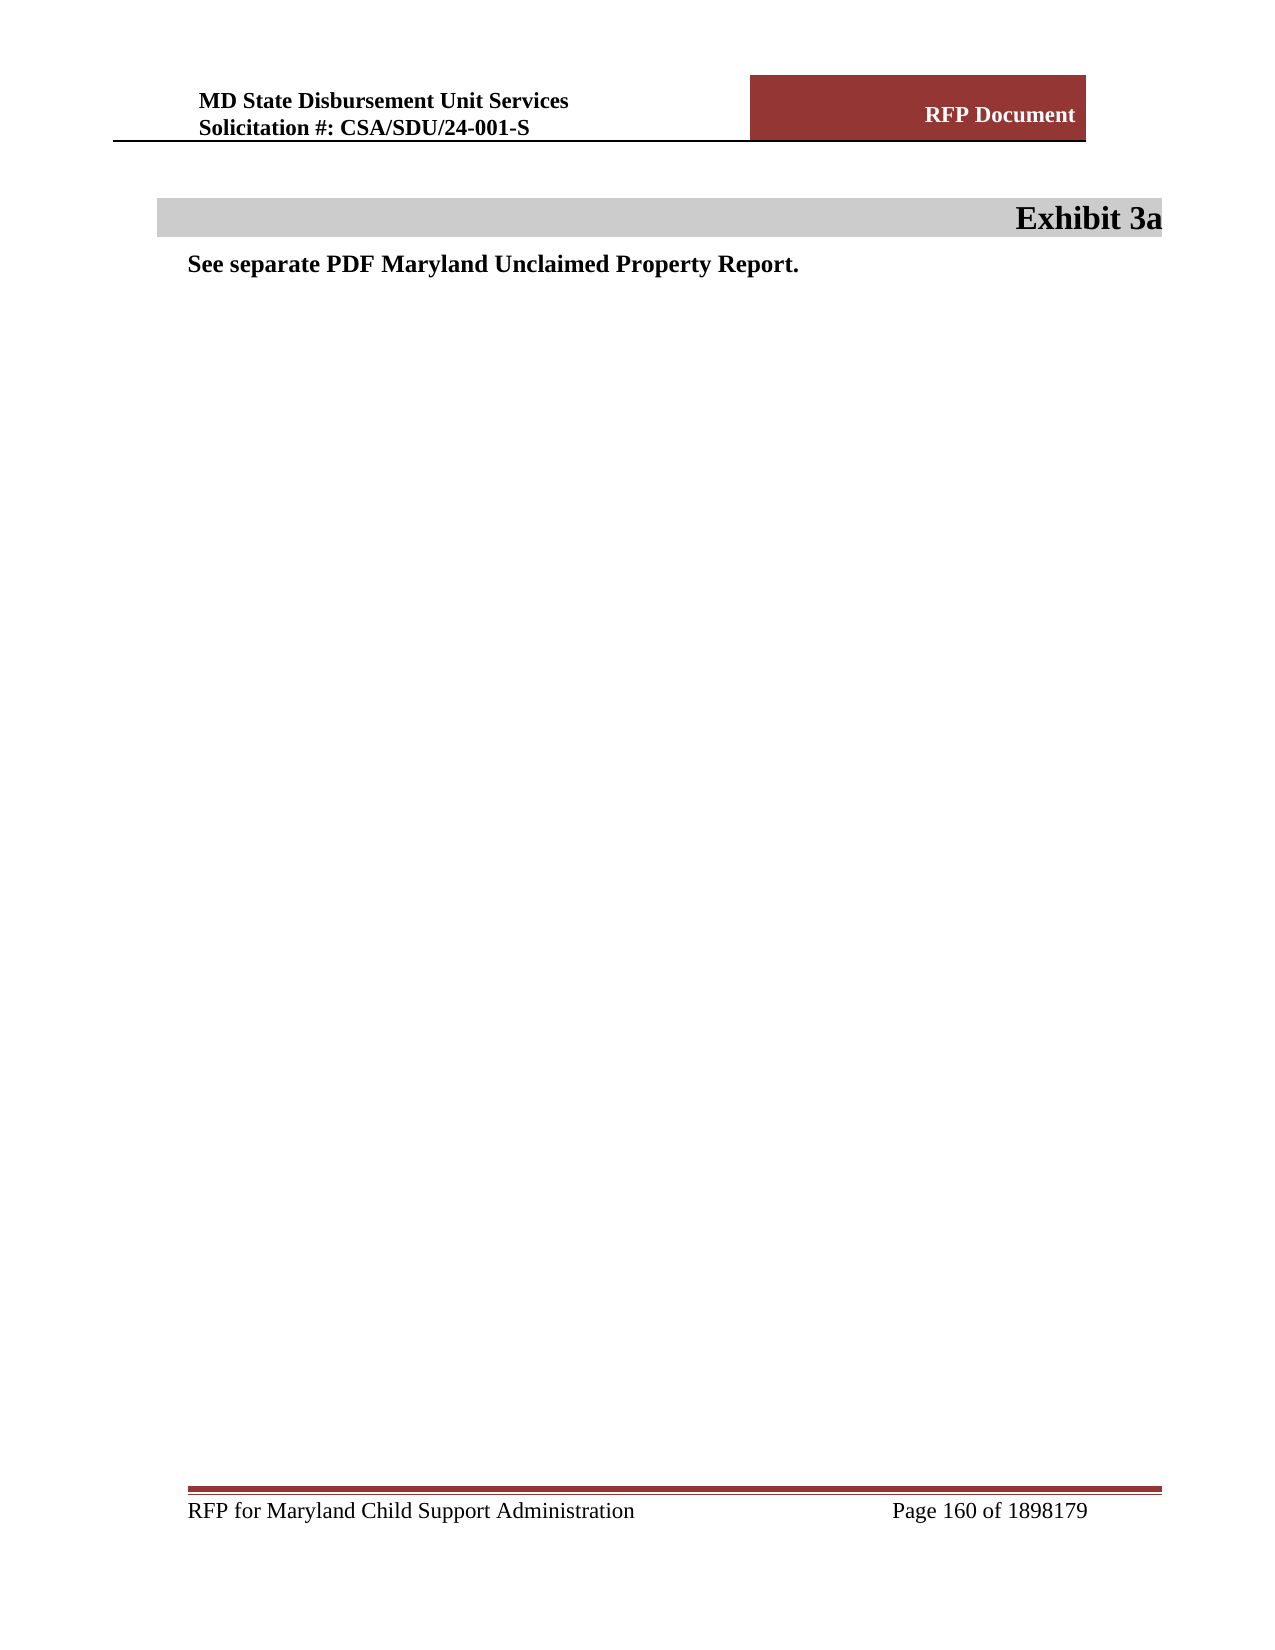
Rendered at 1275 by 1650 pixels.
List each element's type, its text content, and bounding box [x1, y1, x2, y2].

subtitle Exhibit 3a [157, 198, 1162, 237]
text See separate PDF Maryland Unclaimed Property Report. [187, 249, 1162, 278]
